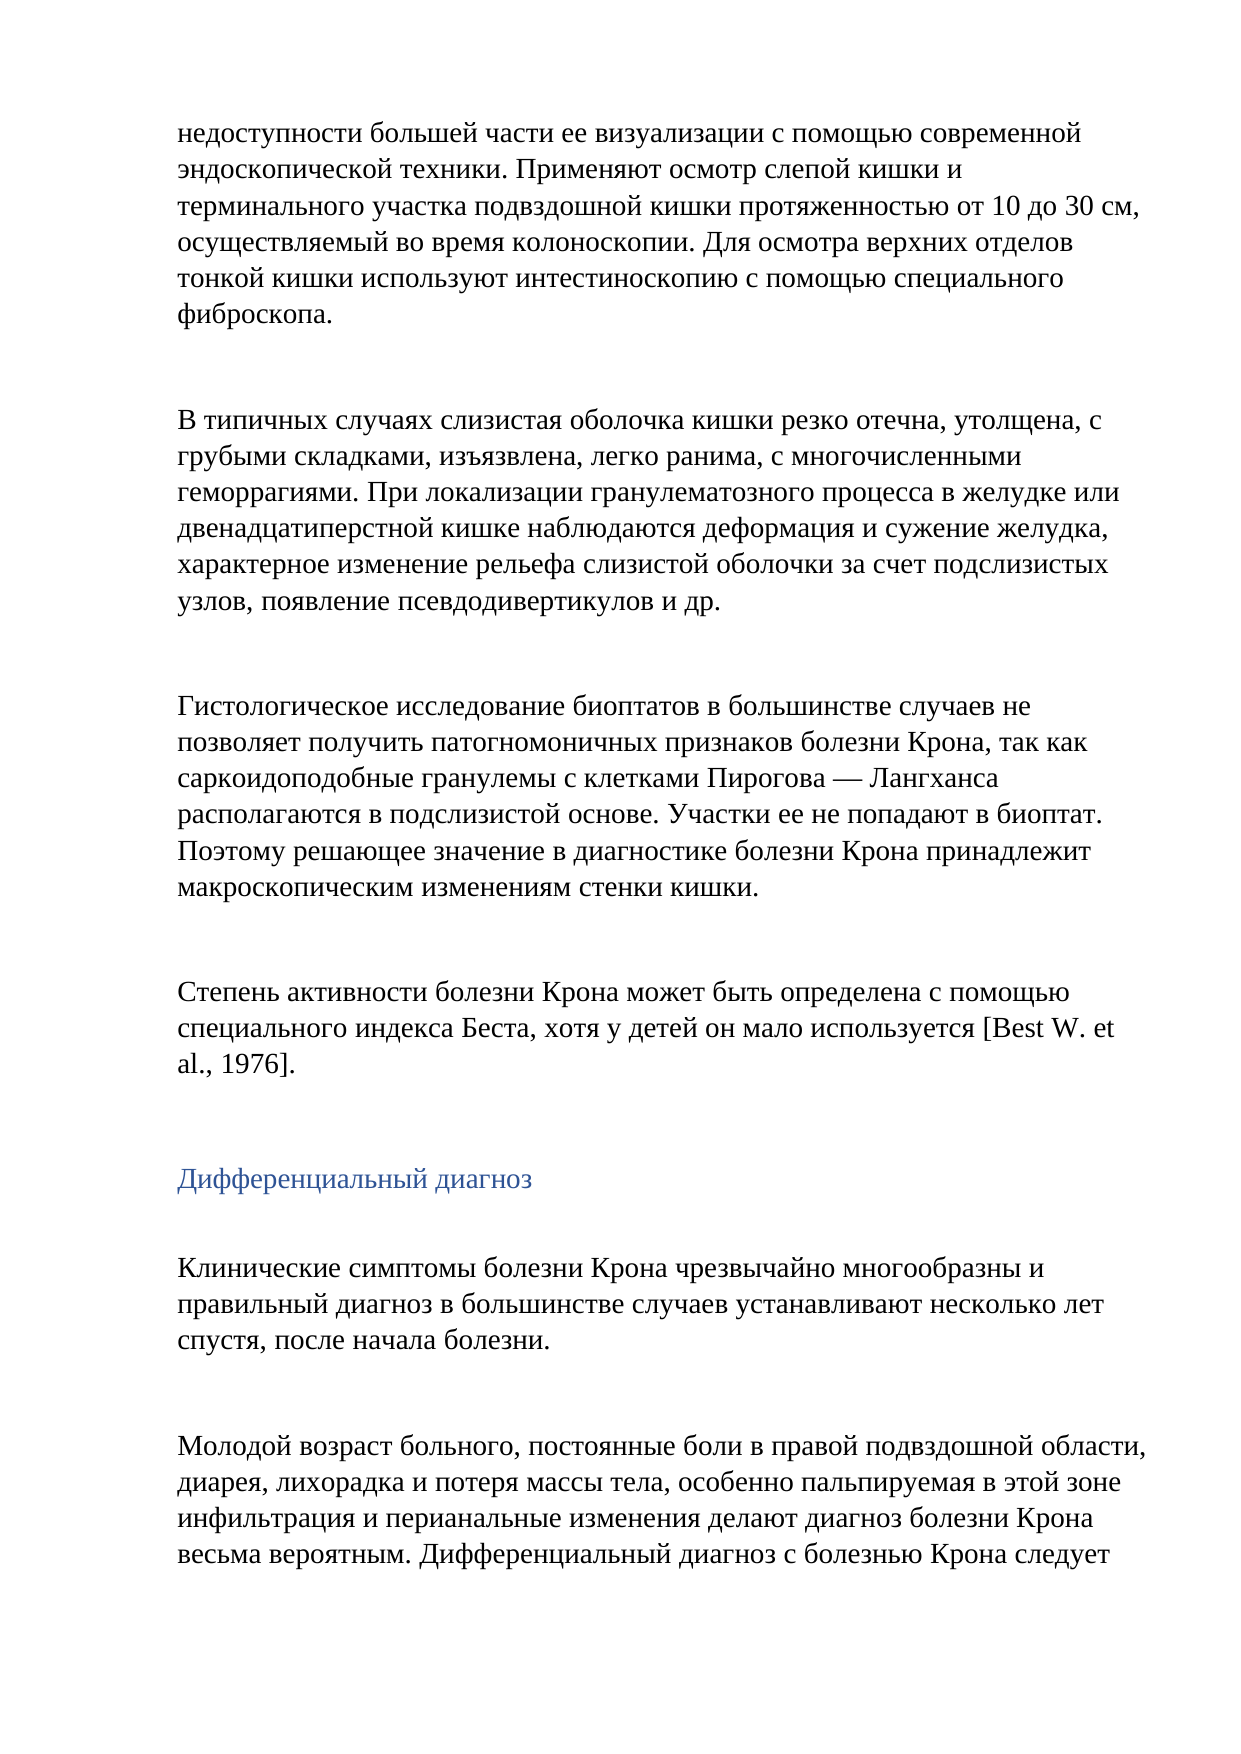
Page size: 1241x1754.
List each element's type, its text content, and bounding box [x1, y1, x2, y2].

text Степень активности болезни Крона может быть определена с помощью специального индекса Беста, хотя у детей он мало используется [Best W. et al., 1976]. [177, 974, 1140, 1080]
text В типичных случаях слизистая оболочка кишки резко отечна, утолщена, с грубыми складками, изъязвлена, легко ранима, с многочисленными геморрагиями. При локализации гранулематозного процесса в желудке или двенадцатиперстной кишке наблюдаются деформация и сужение желудка, характерное изменение рельефа слизистой оболочки за счет подслизистых узлов, появление псевдодивертикулов и др. [177, 402, 1165, 616]
text Молодой возраст больного, постоянные боли в правой подвздошной области, диарея, лихорадка и потеря массы тела, особенно пальпируемая в этой зоне инфильтрация и перианальные изменения делают диагноз болезни Крона весьма вероятным. Дифференциальный диагноз с болезнью Крона следует [177, 1428, 1149, 1570]
text Клинические симптомы болезни Крона чрезвычайно многообразны и правильный диагноз в большинстве случаев устанавливают несколько лет спустя, после начала болезни. [177, 1250, 1149, 1356]
text недоступности большей части ее визуализации с помощью современной эндоскопической техники. Применяют осмотр слепой кишки и терминального участка подвздошной кишки протяженностью от 10 до 30 см, осуществляемый во время колоноскопии. Для осмотра верхних отделов тонкой кишки используют интестиноскопию с помощью специального фиброскопа. [177, 115, 1140, 329]
text Гистологическое исследование биоптатов в большинстве случаев не позволяет получить патогномоничных признаков болезни Крона, так как саркоидоподобные гранулемы с клетками Пирогова — Лангханса располагаются в подслизистой основе. Участки ее не попадают в биоптат. Поэтому решающее значение в диагностике болезни Крона принадлежит макроскопическим изменениям стенки кишки. [177, 688, 1149, 902]
text Дифференциальный диагноз [177, 1161, 1165, 1195]
